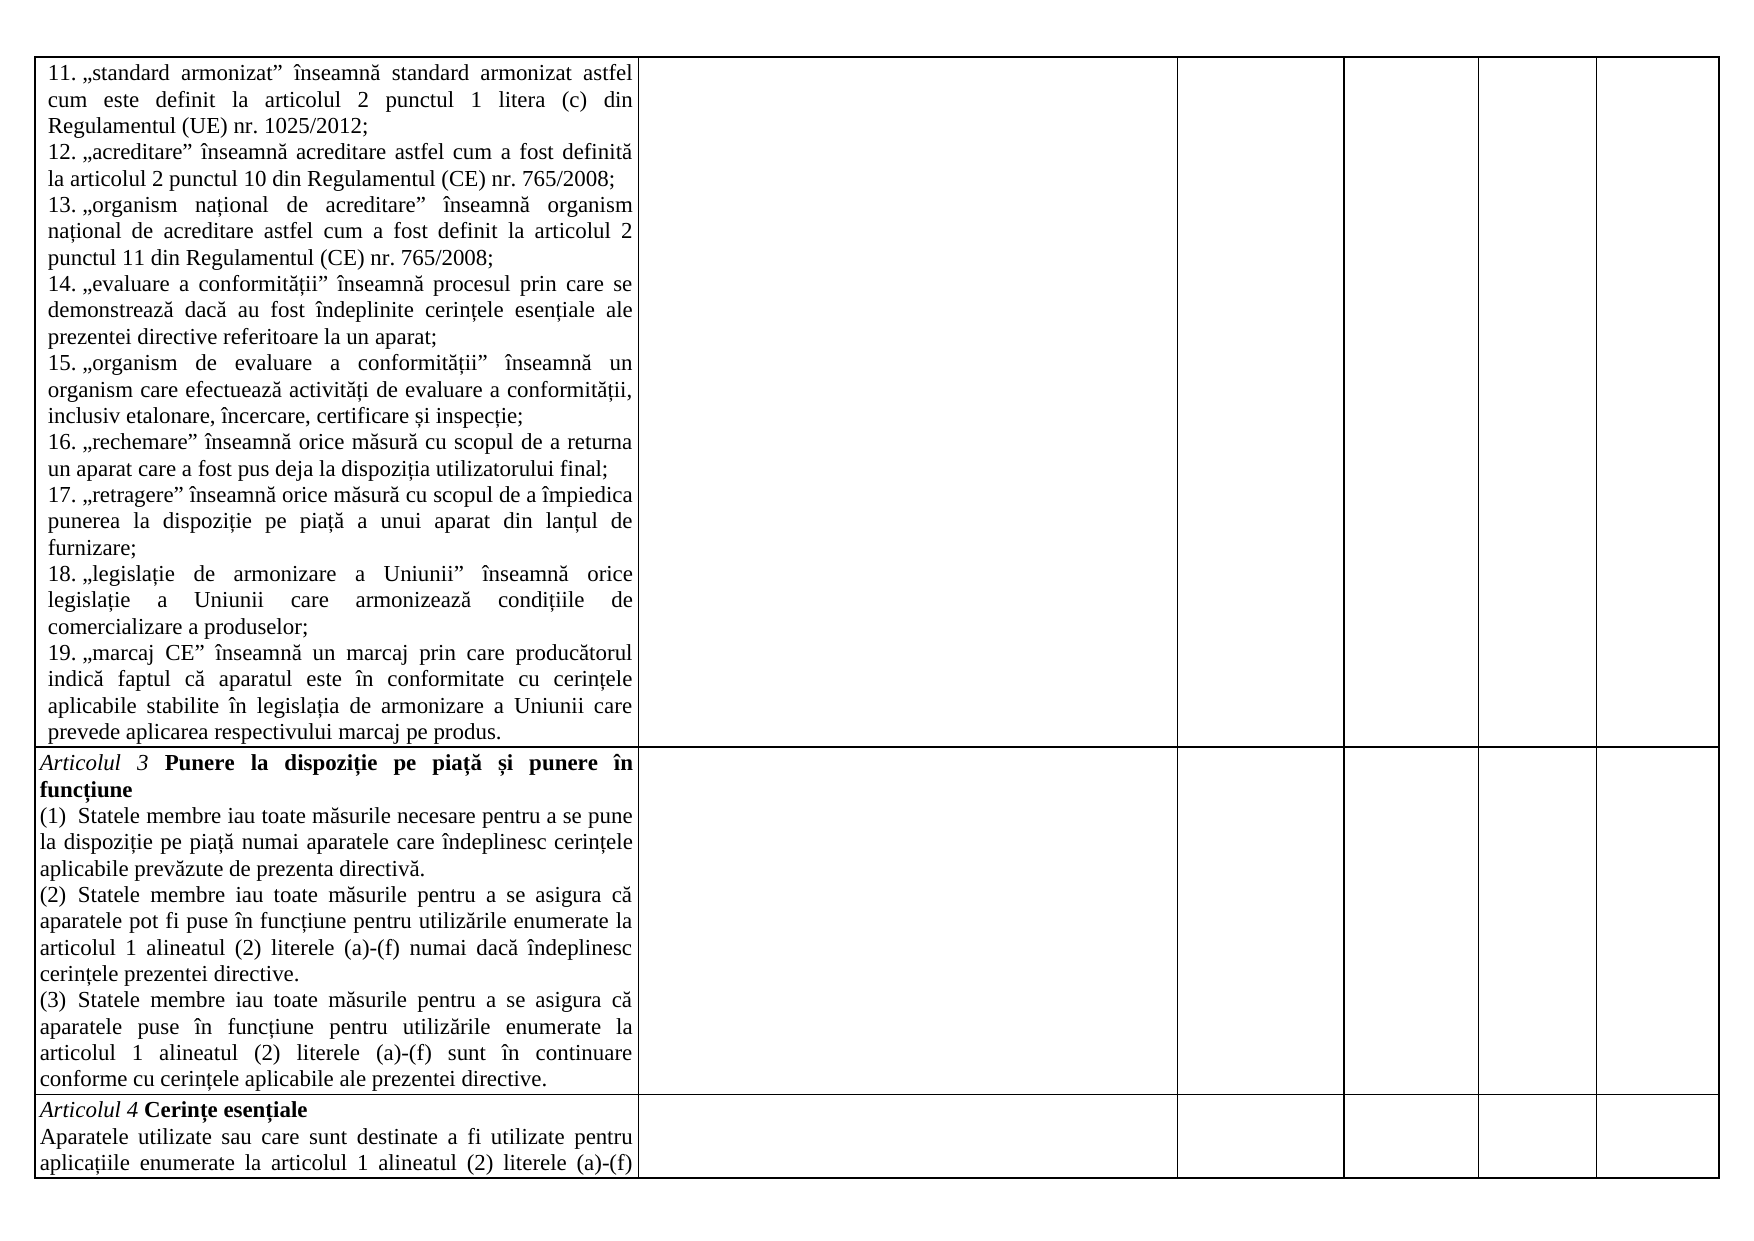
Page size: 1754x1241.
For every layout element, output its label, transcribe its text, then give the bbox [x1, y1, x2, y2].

table_cell [1345, 748, 1478, 1093]
table_cell [1597, 1095, 1718, 1177]
table_cell [1345, 58, 1478, 746]
table_cell [1479, 748, 1596, 1093]
table_cell [639, 58, 1177, 746]
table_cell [36, 1095, 638, 1177]
table_cell [1178, 1095, 1343, 1177]
table_cell [1597, 58, 1718, 746]
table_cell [36, 58, 638, 746]
table_cell [1178, 58, 1343, 746]
table_cell [639, 748, 1177, 1093]
table_cell [1479, 1095, 1596, 1177]
table_cell Articolul 3 Punere la dispoziție pe piață și punere în funcțiune (1) Statele membre iau toate măsurile necesare pentru a se pune la dispoziție pe piață numai aparatele care îndeplinesc cerințele aplicabile prevăzute de prezenta directivă. (2) Statele membre iau toate măsurile pentru a se asigura că aparatele pot fi puse în funcțiune pentru utilizările enumerate la articolul 1 alineatul (2) literele (a)-(f) numai dacă îndeplinesc cerințele prezentei directive. (3) Statele membre iau toate măsurile pentru a se asigura că aparatele puse în funcțiune pentru utilizările enumerate la articolul 1 alineatul (2) literele (a)-(f) sunt în continuare conforme cu cerințele aplicabile ale prezentei directive. [36, 748, 638, 1093]
table_cell [1345, 1095, 1478, 1177]
table_cell [1178, 748, 1343, 1093]
table_cell [1479, 58, 1596, 746]
table_cell [1597, 748, 1718, 1093]
table_cell [639, 1095, 1177, 1177]
